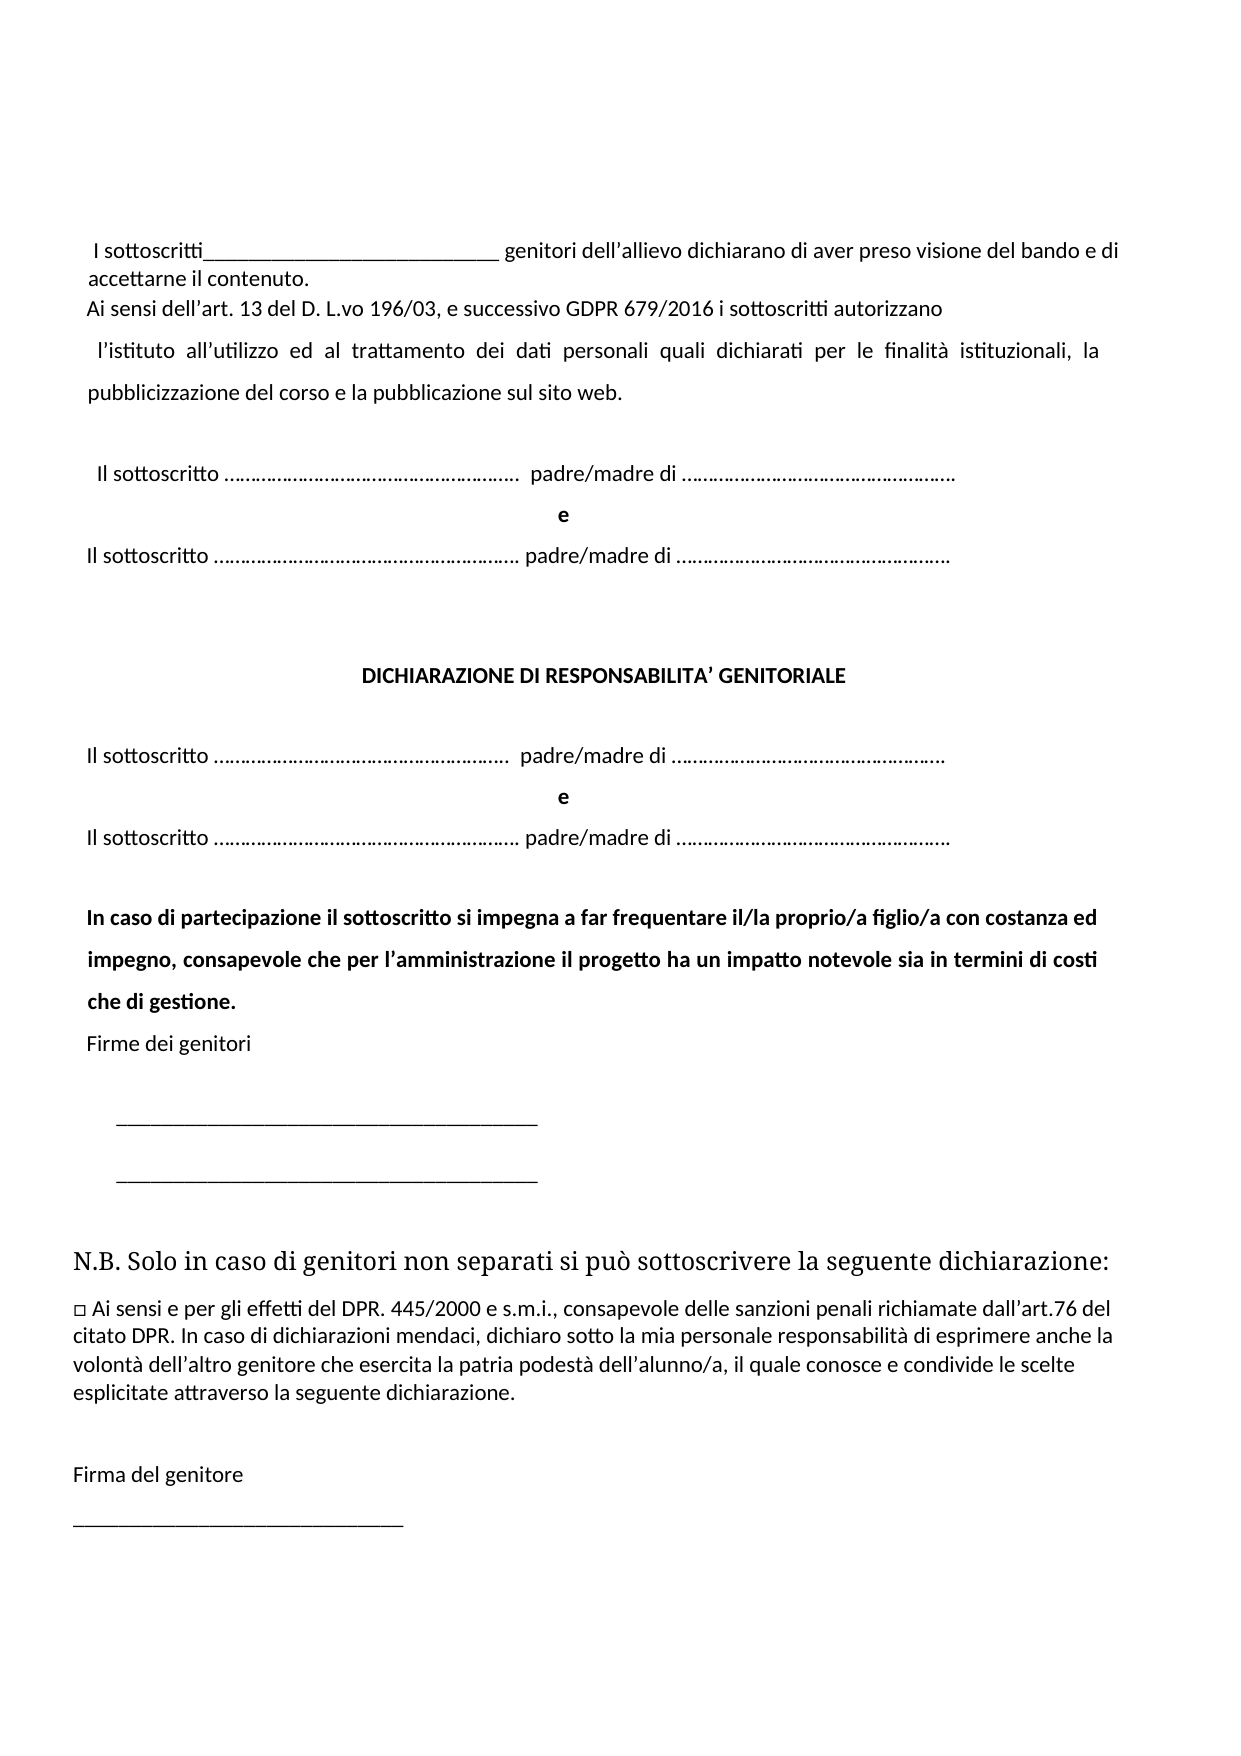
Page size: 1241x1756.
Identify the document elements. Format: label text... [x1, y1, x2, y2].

text □ Ai sensi e per gli effetti del DPR. 445/2000 e s.m.i., consapevole delle sanzioni penali richiamate dall’art.76 del citato DPR. In caso di dichiarazioni mendaci, dichiaro sotto la mia personale responsabilità di esprimere anche la volontà dell’altro genitore che esercita la patria podestà dell’alunno/a, il quale conosce e condivide le scelte esplicitate attraverso la seguente dichiarazione. [73, 1294, 1165, 1406]
text DICHIARAZIONE DI RESPONSABILITA’ GENITORIALE [73, 661, 1114, 689]
text e [73, 782, 1165, 810]
text I sottoscritti__________________________ genitori dell’allievo dichiarano di aver preso visione del bando e di accettarne il contenuto. [88, 236, 1165, 292]
text _____________________________________ [116, 1101, 1126, 1129]
text Firma del genitore [73, 1461, 1165, 1489]
text e [73, 500, 1165, 528]
text Il sottoscritto ……………………………………………….. padre/madre di ……………………………………………. [86, 459, 1101, 487]
text Ai sensi dell’art. 13 del D. L.vo 196/03, e successivo GDPR 679/2016 i sottoscritti autorizzano [86, 294, 1101, 322]
text Il sottoscritto …………………………………………………. padre/madre di ……………………………………………. [86, 541, 1101, 569]
text In caso di partecipazione il sottoscritto si impegna a far frequentare il/la proprio/a figlio/a con costanza ed impegno, consapevole che per l’amministrazione il progetto ha un impatto notevole sia in termini di costi che di gestione. [86, 903, 1099, 1015]
text N.B. Solo in caso di genitori non separati si può sottoscrivere la seguente dichiarazione: [73, 1244, 1165, 1278]
text _____________________________ [73, 1502, 1165, 1530]
text _____________________________________ [116, 1158, 1126, 1186]
text Il sottoscritto ……………………………………………….. padre/madre di ……………………………………………. [86, 741, 1101, 769]
text Il sottoscritto …………………………………………………. padre/madre di ……………………………………………. [86, 823, 1101, 852]
text Firme dei genitori [86, 1029, 1099, 1057]
text l’istituto all’utilizzo ed al trattamento dei dati personali quali dichiarati per le finalità istituzionali, la pubblicizzazione del corso e la pubblicazione sul sito web. [86, 336, 1101, 406]
